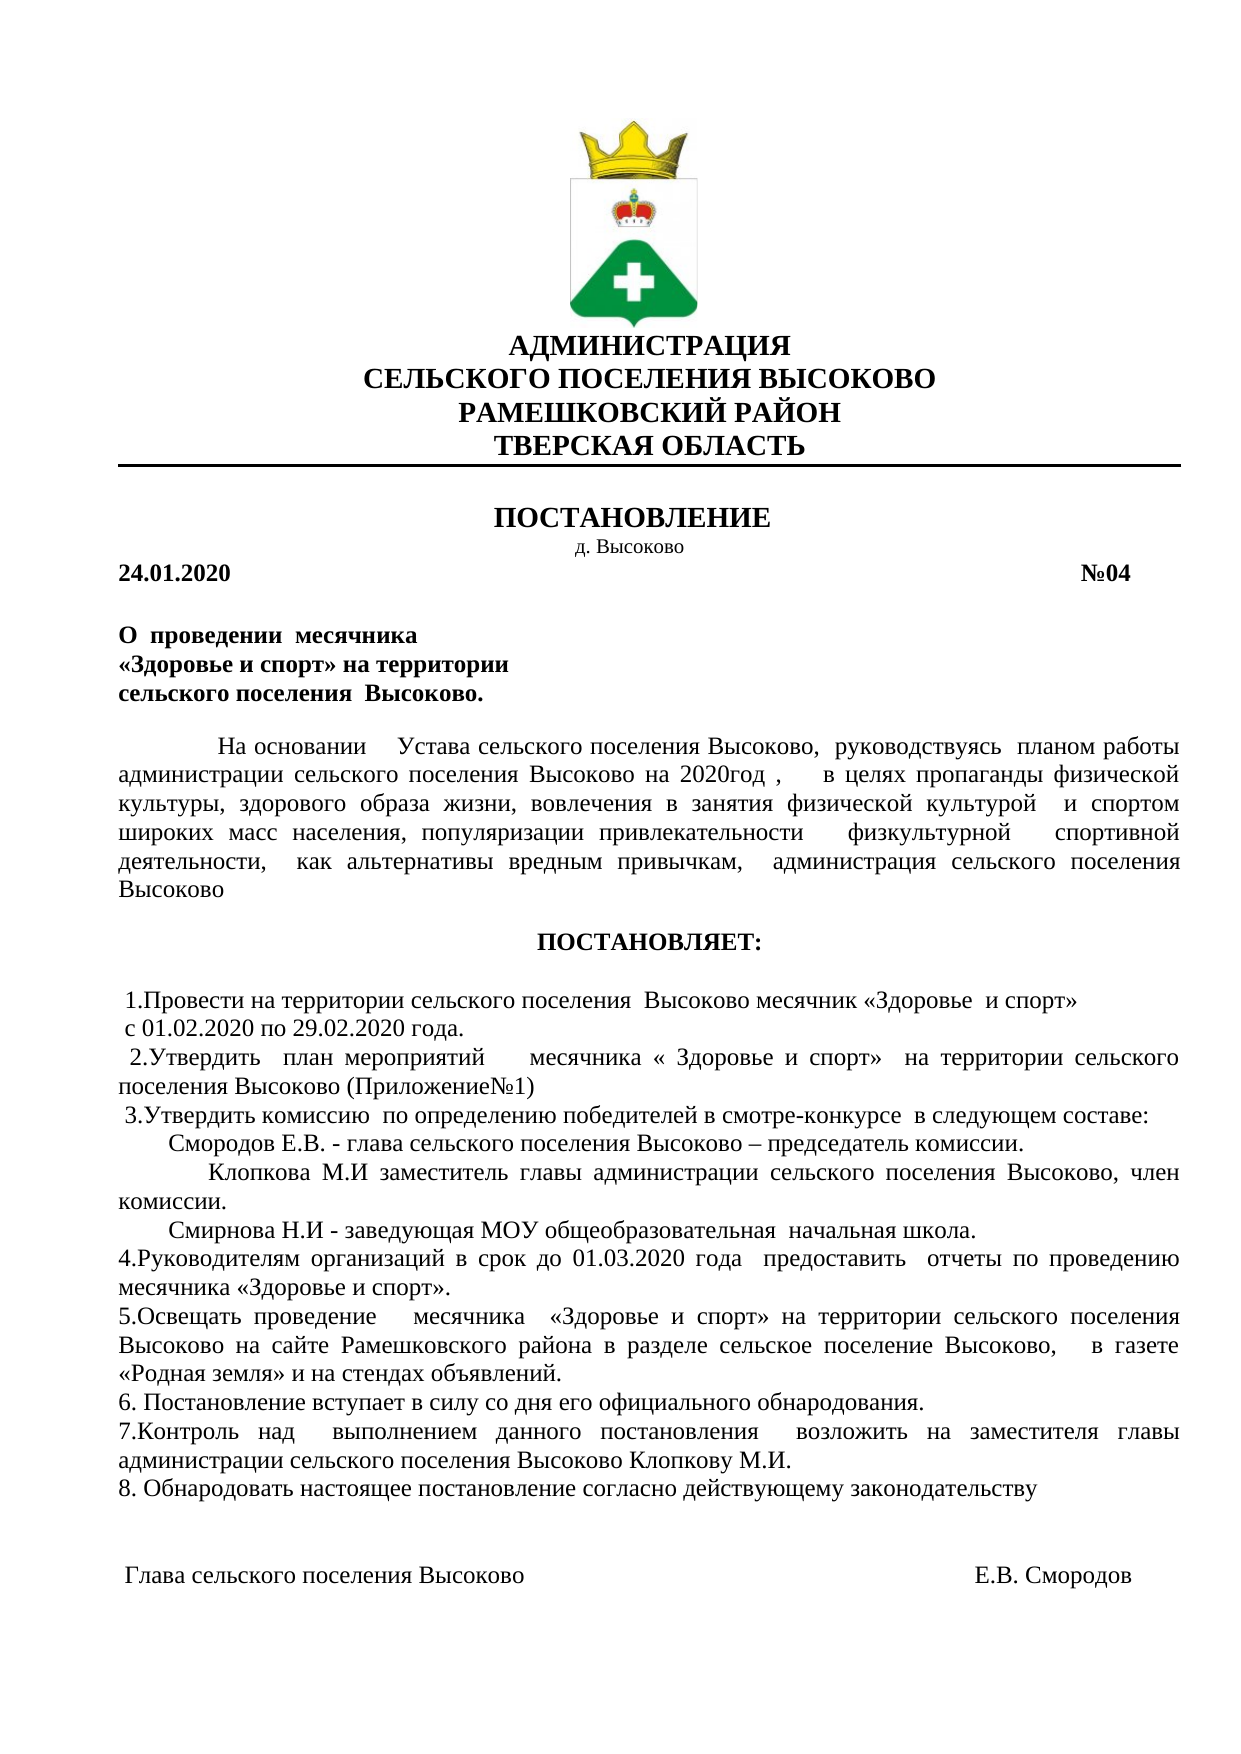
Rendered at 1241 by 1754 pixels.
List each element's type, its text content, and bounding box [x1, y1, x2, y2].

text Глава сельского поселения Высоково Е.В. Смородов [118, 1560, 1181, 1588]
text с 01.02.2020 по 29.02.2020 года. [118, 1013, 1181, 1042]
text 8. Обнародовать настоящее постановление согласно действующему законодательству [118, 1473, 1181, 1502]
text Смирнова Н.И - заведующая МОУ общеобразовательная начальная школа. [118, 1215, 1181, 1243]
text О проведении месячника [118, 620, 1181, 649]
text РАМЕШКОВСКИЙ РАЙОН ТВЕРСКАЯ ОБЛАСТЬ [118, 395, 1181, 464]
text На основании Устава сельского поселения Высоково, руководствуясь планом работы администрации сельского поселения Высоково на 2020год , в целях пропаганды физической культуры, здорового образа жизни, вовлечения в занятия физической культурой и спортом широких масс населения, популяризации привлекательности физкультурной спортивной деятельности, как альтернативы вредным привычкам, администрация сельского поселения Высоково [118, 731, 1181, 903]
text ПОСТАНОВЛЕНИЕ [62, 501, 1181, 534]
picture [570, 118, 698, 328]
text 6. Постановление вступает в силу со дня его официального обнародования. [118, 1387, 1181, 1416]
text СЕЛЬСКОГО ПОСЕЛЕНИЯ ВЫСОКОВО [118, 361, 1181, 395]
text д. Высоково [62, 534, 1181, 558]
text АДМИНИСТРАЦИЯ [118, 328, 1181, 361]
text 7.Контроль над выполнением данного постановления возложить на заместителя главы администрации сельского поселения Высоково Клопкову М.И. [118, 1416, 1181, 1473]
text 2.Утвердить план мероприятий месячника « Здоровье и спорт» на территории сельского поселения Высоково (Приложение№1) [118, 1042, 1181, 1100]
text 3.Утвердить комиссию по определению победителей в смотре-конкурсе в следующем составе: [118, 1100, 1181, 1128]
text 4.Руководителям организаций в срок до 01.03.2020 года предоставить отчеты по проведению месячника «Здоровье и спорт». [118, 1243, 1181, 1301]
text 24.01.2020 №04 [62, 558, 1181, 587]
text Смородов Е.В. - глава сельского поселения Высоково – председатель комиссии. [118, 1128, 1181, 1157]
text 5.Освещать проведение месячника «Здоровье и спорт» на территории сельского поселения Высоково на сайте Рамешковского района в разделе сельское поселение Высоково, в газете «Родная земля» и на стендах объявлений. [118, 1301, 1181, 1387]
text сельского поселения Высоково. [118, 678, 1181, 707]
text Клопкова М.И заместитель главы администрации сельского поселения Высоково, член комиссии. [118, 1157, 1181, 1215]
text ПОСТАНОВЛЯЕТ: [118, 927, 1181, 956]
text 1.Провести на территории сельского поселения Высоково месячник «Здоровье и спорт» [118, 985, 1181, 1013]
text «Здоровье и спорт» на территории [118, 649, 1181, 678]
